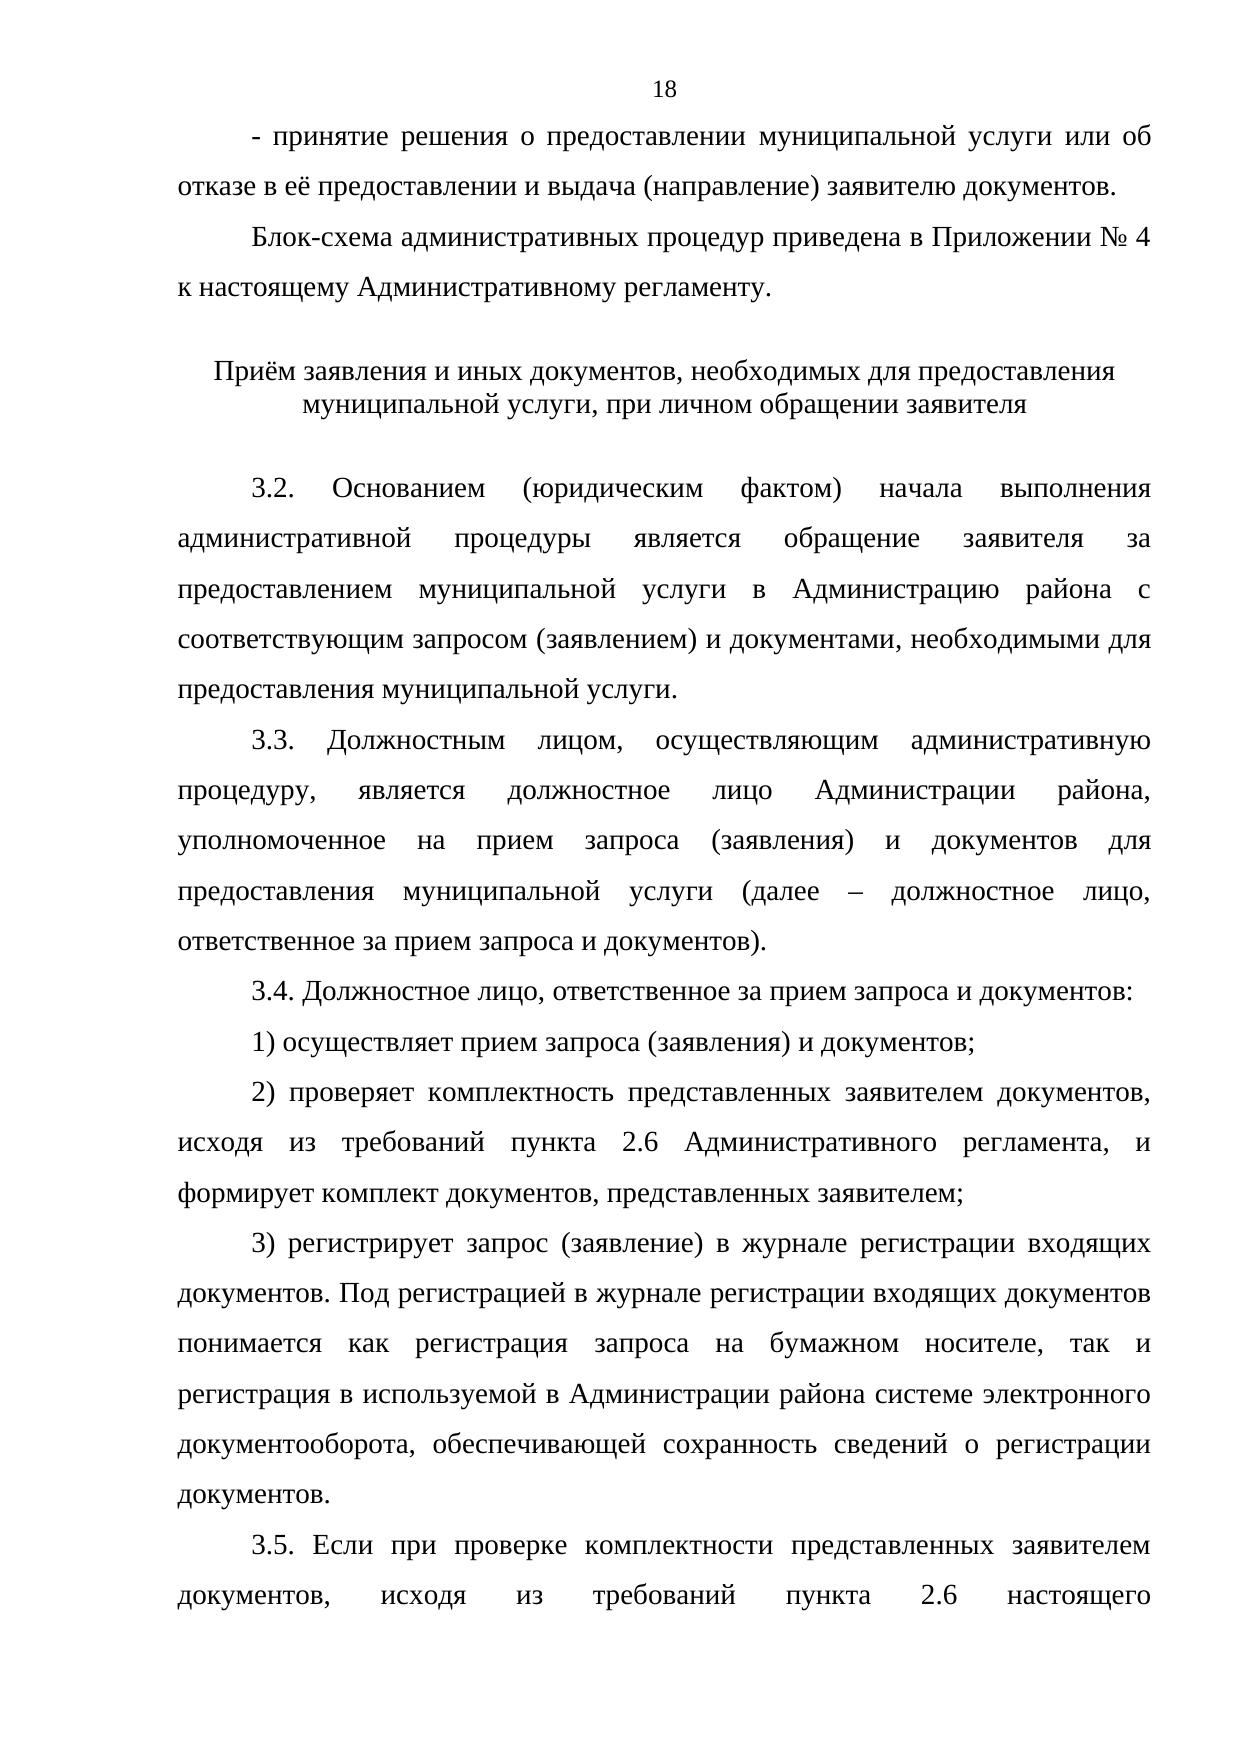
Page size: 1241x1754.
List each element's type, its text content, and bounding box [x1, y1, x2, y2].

text 3.4. Должностное лицо, ответственное за прием запроса и документов: [177, 973, 1152, 1007]
text 2) проверяет комплектность представленных заявителем документов, исходя из требований пункта 2.6 Административного регламента, и формирует комплект документов, представленных заявителем; [177, 1074, 1152, 1208]
text Блок-схема административных процедур приведена в Приложении № 4 к настоящему Административному регламенту. [177, 219, 1152, 303]
text 1) осуществляет прием запроса (заявления) и документов; [177, 1024, 1152, 1057]
text - принятие решения о предоставлении муниципальной услуги или об отказе в её предоставлении и выдача (направление) заявителю документов. [177, 118, 1152, 202]
text 3.3. Должностным лицом, осуществляющим административную процедуру, является должностное лицо Администрации района, уполномоченное на прием запроса (заявления) и документов для предоставления муниципальной услуги (далее – должностное лицо, ответственное за прием запроса и документов). [177, 722, 1152, 957]
text 3.2. Основанием (юридическим фактом) начала выполнения административной процедуры является обращение заявителя за предоставлением муниципальной услуги в Администрацию района с соответствующим запросом (заявлением) и документами, необходимыми для предоставления муниципальной услуги. [177, 470, 1152, 705]
text 3) регистрирует запрос (заявление) в журнале регистрации входящих документов. Под регистрацией в журнале регистрации входящих документов понимается как регистрация запроса на бумажном носителе, так и регистрация в используемой в Администрации района системе электронного документооборота, обеспечивающей сохранность сведений о регистрации документов. [177, 1225, 1152, 1510]
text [177, 1527, 1152, 1611]
text Приём заявления и иных документов, необходимых для предоставления муниципальной услуги, при личном обращении заявителя [177, 353, 1152, 420]
